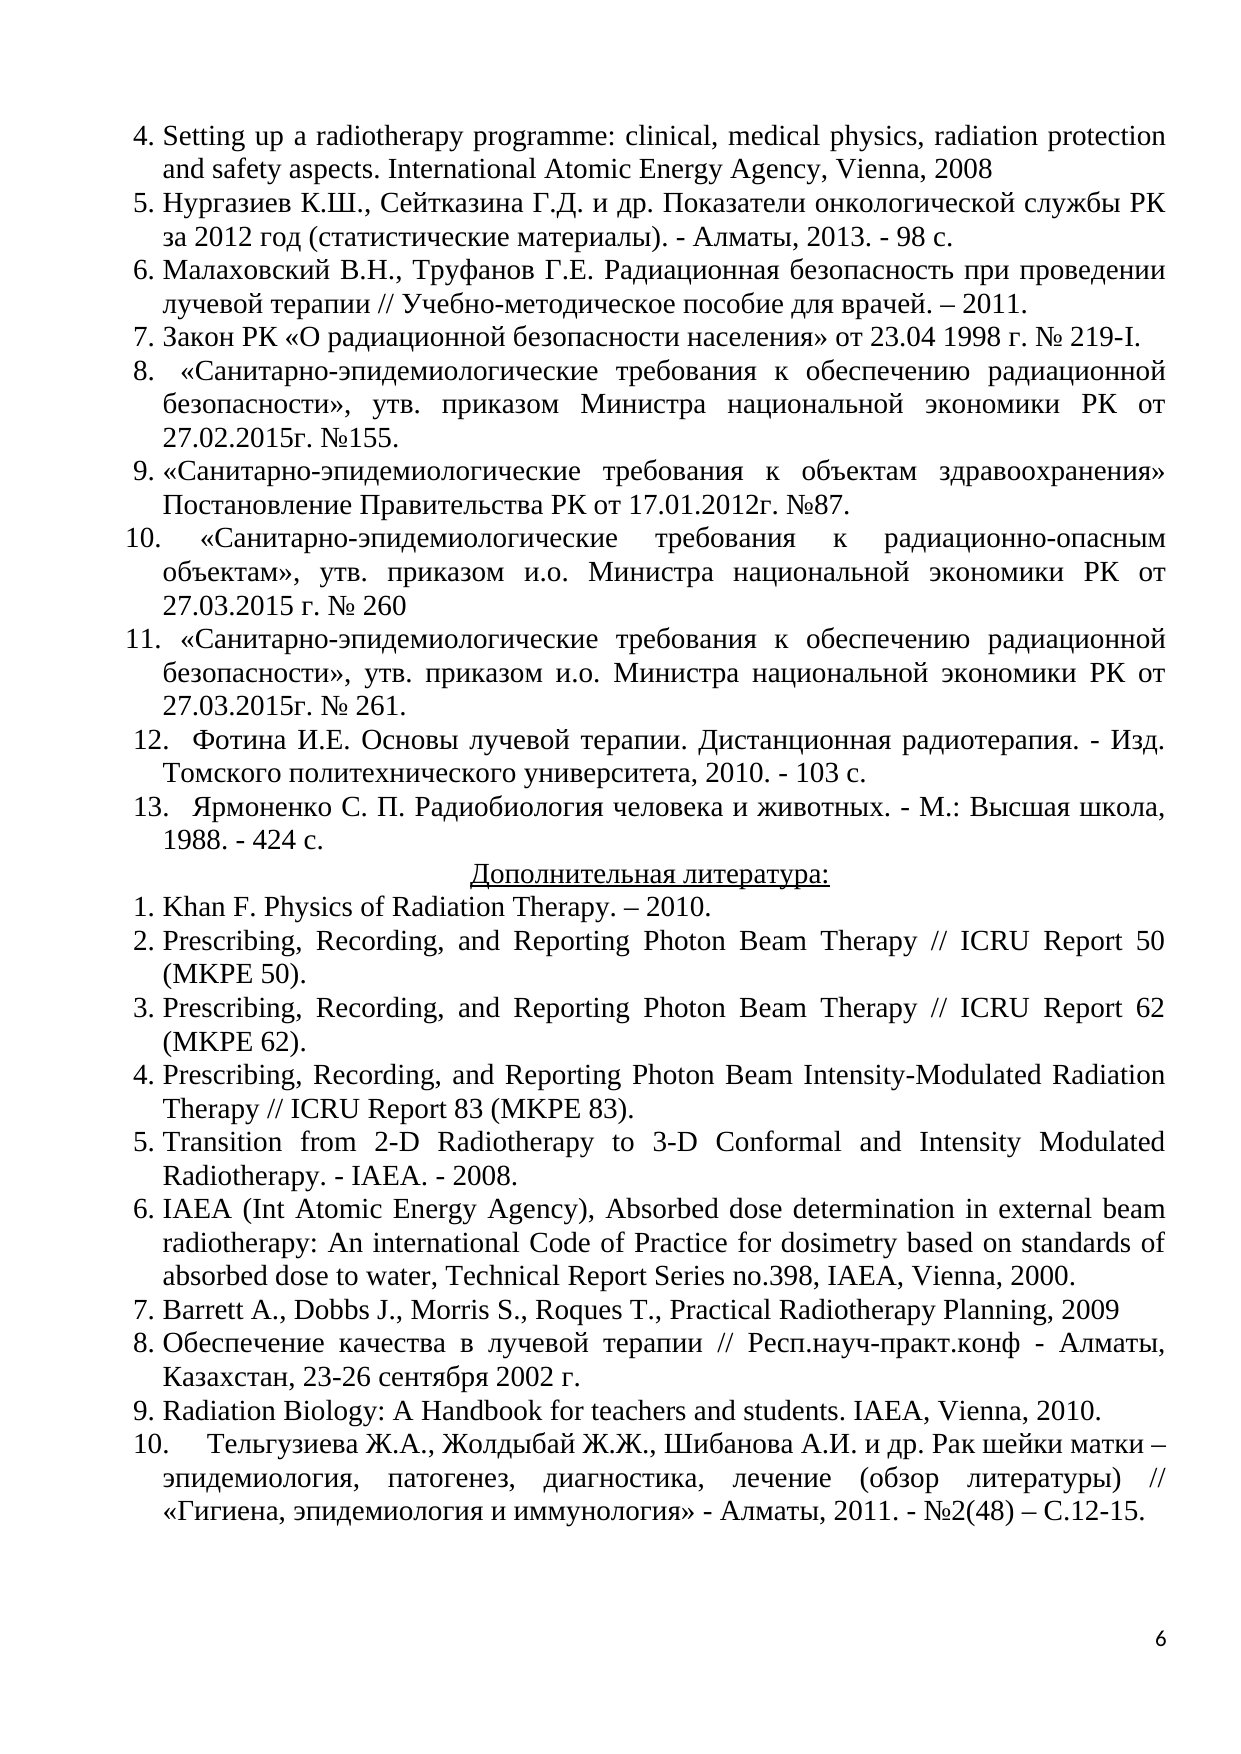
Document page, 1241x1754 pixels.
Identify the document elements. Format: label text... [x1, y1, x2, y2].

list Setting up a radiotherapy programme: clinical, medical physics, radiation protection and safety aspects. International Atomic Energy Agency, Vienna, 2008 [133, 118, 1167, 185]
text Дополнительная литература: [133, 856, 1167, 889]
list Ярмоненко С. П. Радиобиология человека и животных. - М.: Высшая школа, 1988. - 424 с. [133, 789, 1167, 856]
list IAEA (Int Atomic Energy Agency), Absorbed dose determination in external beam radiotherapy: An international Code of Practice for dosimetry based on standards of absorbed dose to water, Technical Report Series no.398, IAEA, Vienna, 2000. [133, 1191, 1167, 1292]
list Khan F. Physics of Radiation Therapy. – 2010. [133, 889, 1167, 923]
list Barrett A., Dobbs J., Morris S., Roques T., Practical Radiotherapy Planning, 2009 [133, 1292, 1167, 1326]
list Фотина И.Е. Основы лучевой терапии. Дистанционная радиотерапия. - Изд. Томского политехнического университета, 2010. - 103 с. [133, 722, 1167, 789]
list Radiation Biology: A Handbook for teachers and students. IAEA, Vienna, 2010. [133, 1393, 1167, 1426]
list Обеспечение качества в лучевой терапии // Респ.науч-практ.конф - Алматы, Казахстан, 23-26 сентября 2002 г. [133, 1326, 1167, 1393]
list Малаховский В.Н., Труфанов Г.Е. Радиационная безопасность при проведении лучевой терапии // Учебно-методическое пособие для врачей. – 2011. [133, 252, 1167, 319]
list «Санитарно-эпидемиологические требования к обеспечению радиационной безопасности», утв. приказом Министра национальной экономики РК от 27.02.2015г. №155. [133, 353, 1167, 453]
list Нургазиев К.Ш., Сейтказина Г.Д. и др. Показатели онкологической службы РК за 2012 год (статистические материалы). - Алматы, 2013. - 98 с. [133, 185, 1167, 252]
list Закон РК «О радиационной безопасности населения» от 23.04 1998 г. № 219-I. [133, 319, 1167, 353]
list Prescribing, Recording, and Reporting Photon Beam Therapy // ICRU Report 62 (MKPE 62). [133, 990, 1167, 1057]
list «Санитарно-эпидемиологические требования к обеспечению радиационной безопасности», утв. приказом и.о. Министра национальной экономики РК от 27.03.2015г. № 261. [125, 621, 1167, 722]
list «Санитарно-эпидемиологические требования к радиационно-опасным объектам», утв. приказом и.о. Министра национальной экономики РК от 27.03.2015 г. № 260 [125, 521, 1167, 621]
list Тельгузиева Ж.А., Жолдыбай Ж.Ж., Шибанова А.И. и др. Рак шейки матки – эпидемиология, патогенез, диагностика, лечение (обзор литературы) // «Гигиена, эпидемиология и иммунология» - Алматы, 2011. - №2(48) – С.12-15. [133, 1426, 1167, 1527]
list Transition from 2-D Radiotherapy to 3-D Conformal and Intensity Modulated Radiotherapy. - IAEA. - 2008. [133, 1124, 1167, 1191]
list «Санитарно-эпидемиологические требования к объектам здравоохранения» Постановление Правительства РК от 17.01.2012г. №87. [133, 453, 1167, 521]
list Prescribing, Recording, and Reporting Photon Beam Intensity-Modulated Radiation Therapy // ICRU Report 83 (MKPE 83). [133, 1057, 1167, 1124]
list Prescribing, Recording, and Reporting Photon Beam Therapy // ICRU Report 50 (MKPE 50). [133, 923, 1167, 990]
